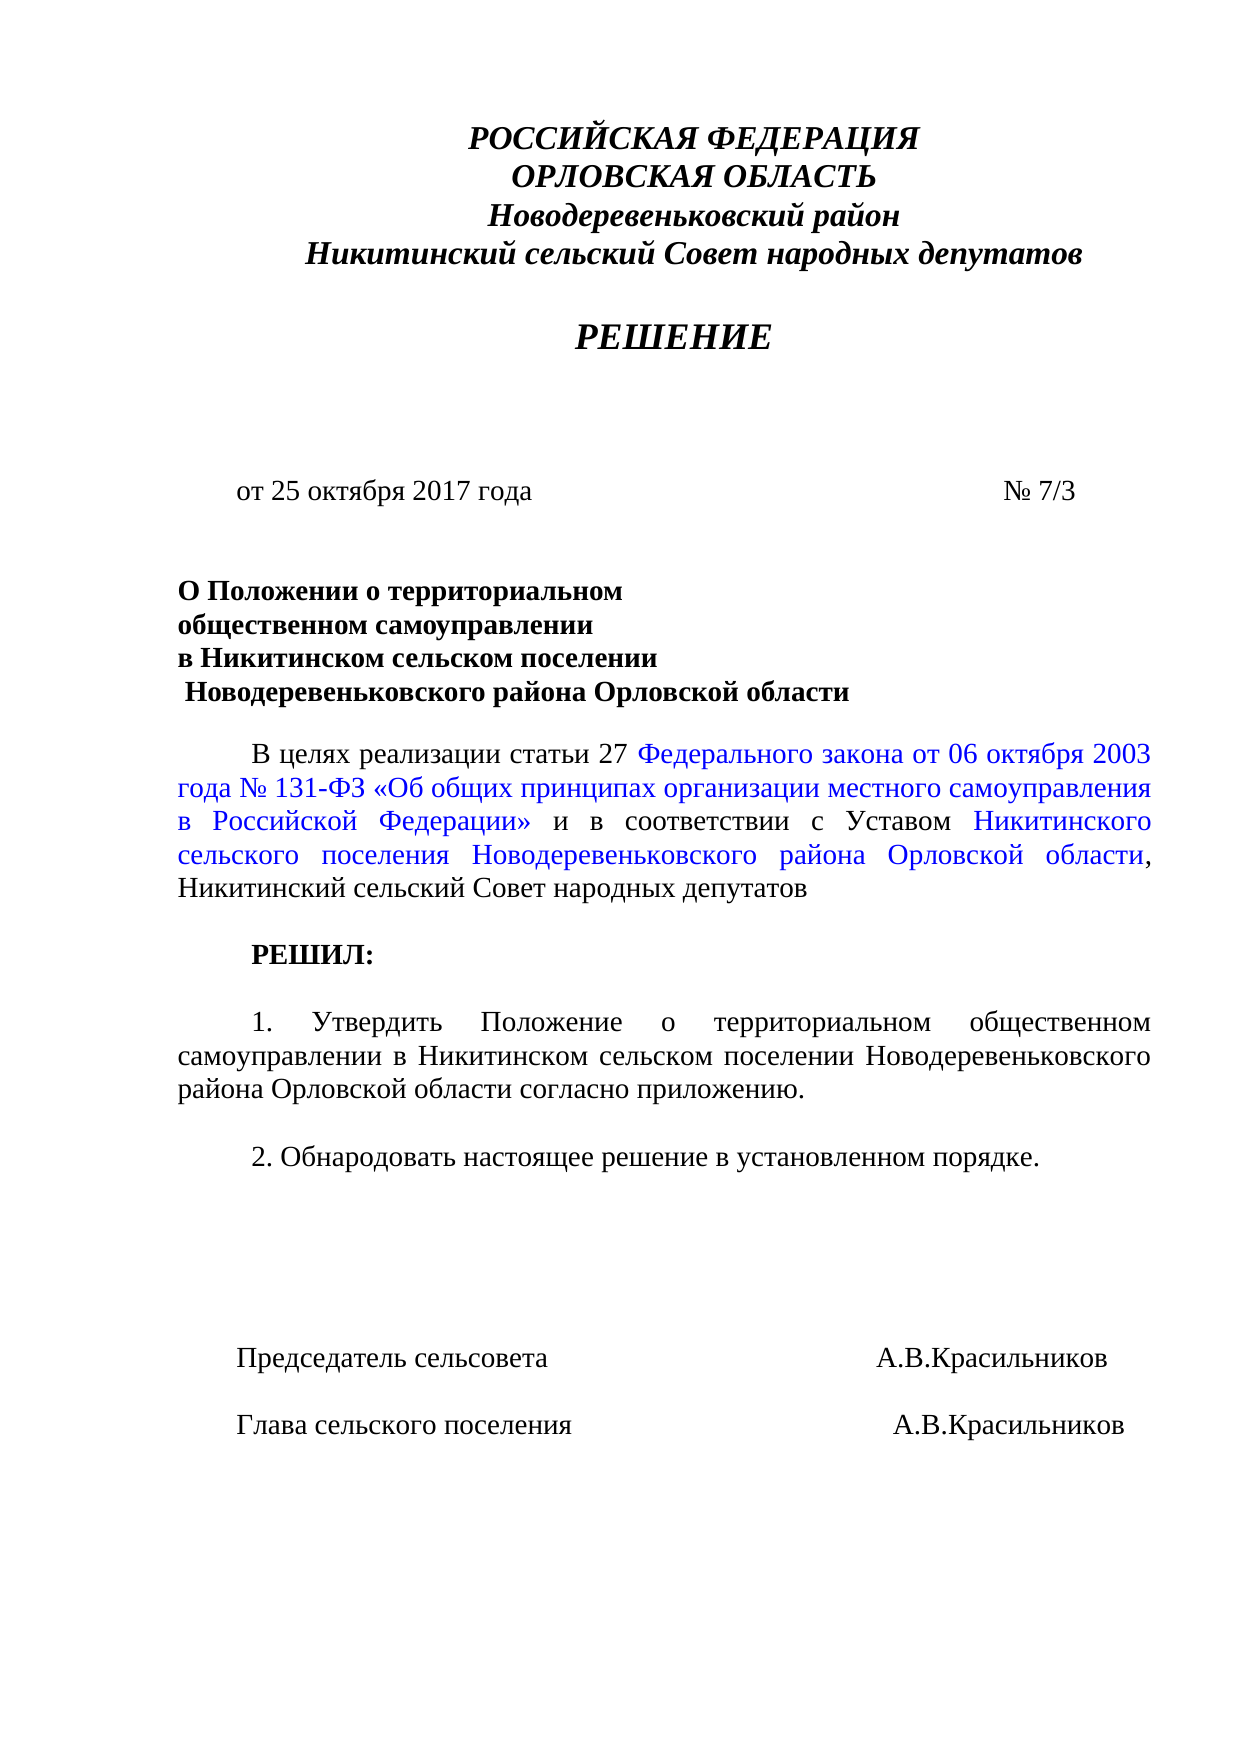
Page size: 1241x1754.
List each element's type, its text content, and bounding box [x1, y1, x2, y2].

text РОССИЙСКАЯ ФЕДЕРАЦИЯ [177, 118, 1152, 156]
text Председатель сельсовета А.В.Красильников [177, 1340, 1152, 1373]
text О Положении о территориальном [177, 573, 1152, 607]
text 2. Обнародовать настоящее решение в установленном порядке. [177, 1139, 1152, 1172]
text ОРЛОВСКАЯ ОБЛАСТЬ [177, 156, 1152, 195]
text Глава сельского поселения А.В.Красильников [177, 1407, 1152, 1441]
text 1. Утвердить Положение о территориальном общественном самоуправлении в Никитинском сельском поселении Новодеревеньковского района Орловской области согласно приложению. [177, 1004, 1152, 1105]
subtitle РЕШЕНИЕ [196, 314, 1152, 358]
text Новодеревеньковский район [177, 195, 1152, 233]
text общественном самоуправлении [177, 607, 1152, 640]
text в Никитинском сельском поселении [177, 640, 1152, 674]
text РЕШИЛ: [177, 937, 1152, 971]
text В целях реализации статьи 27 Федерального закона от 06 октября 2003 года № 131-ФЗ «Об общих принципах организации местного самоуправления в Российской Федерации» и в соответствии с Уставом Никитинского сельского поселения Новодеревеньковского района Орловской области, Никитинский сельский Совет народных депутатов [177, 736, 1152, 904]
text Новодеревеньковского района Орловской области [177, 674, 1152, 707]
text от 25 октября 2017 года № 7/3 [177, 473, 1152, 506]
text Никитинский сельский Совет народных депутатов [177, 233, 1152, 271]
